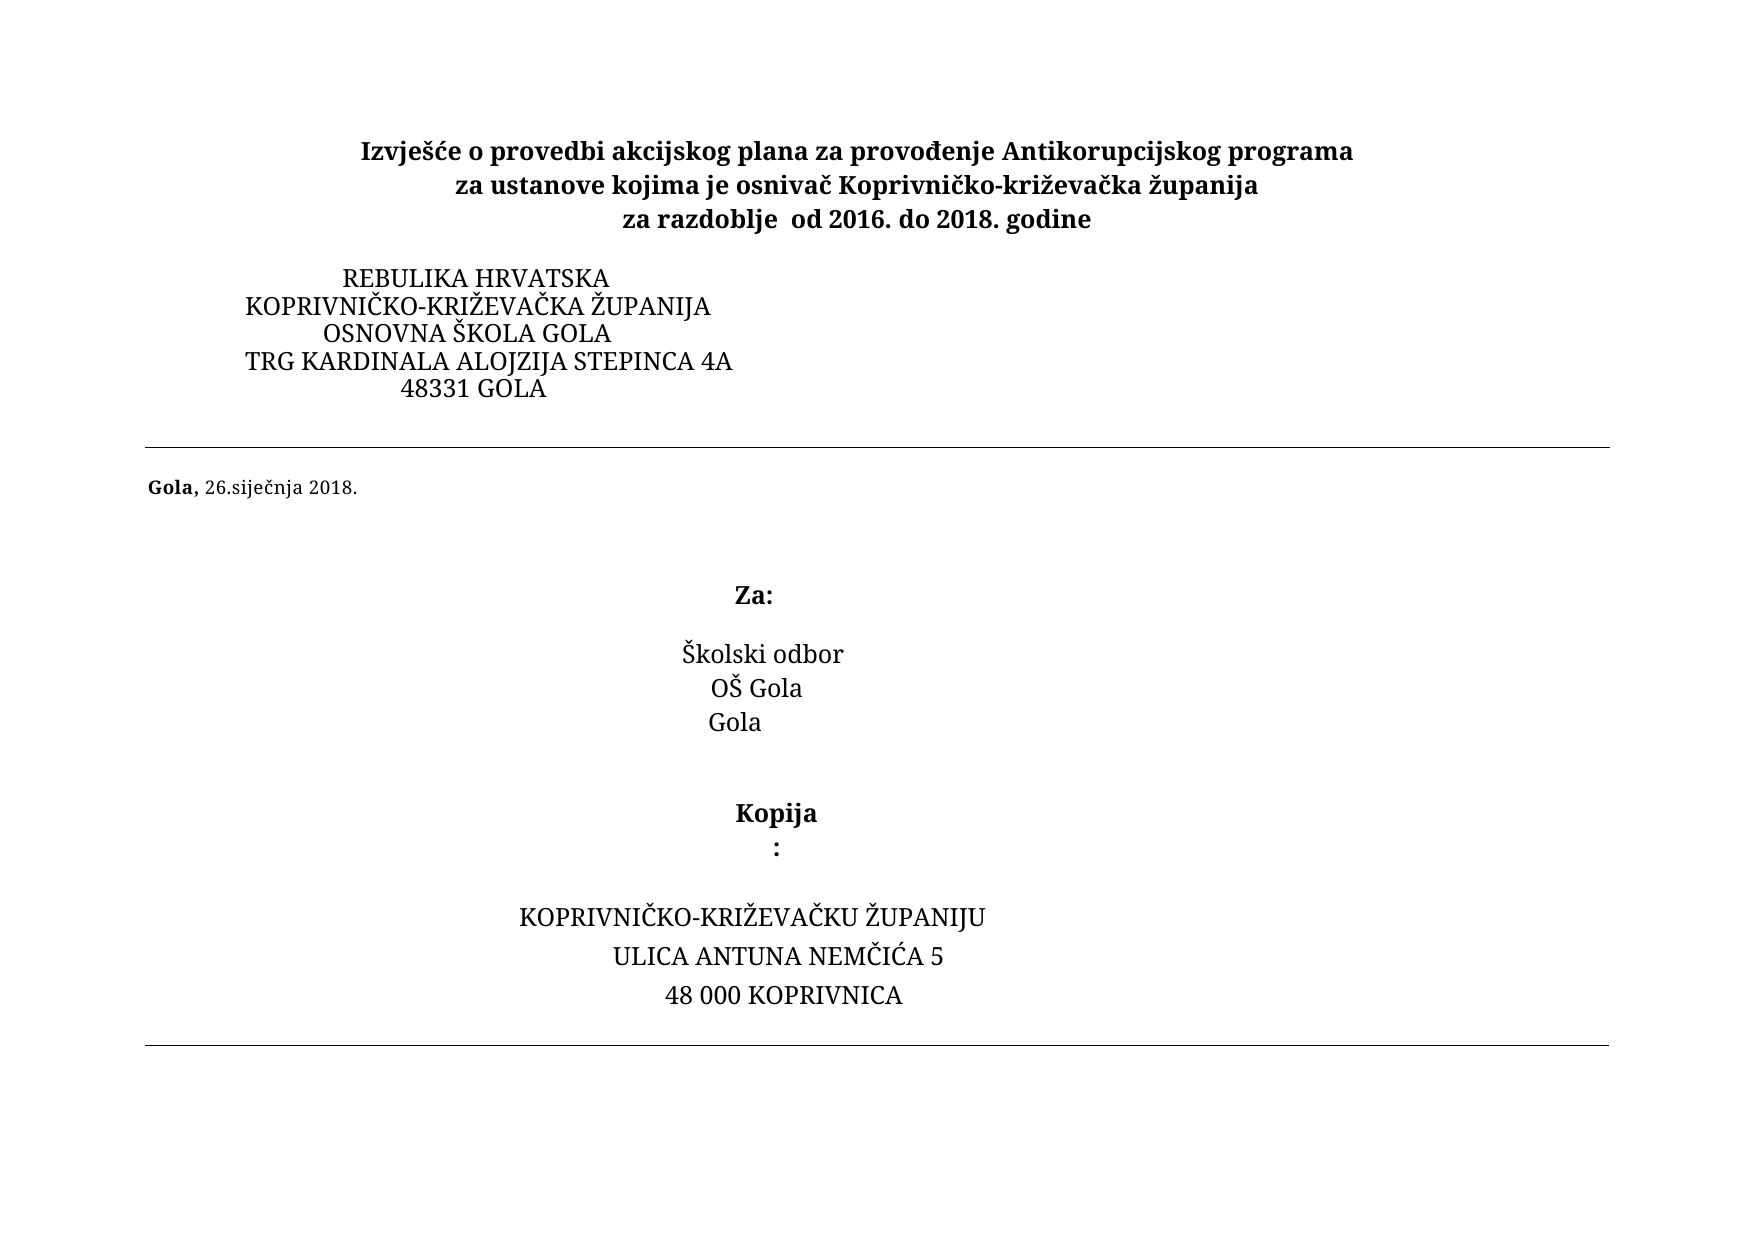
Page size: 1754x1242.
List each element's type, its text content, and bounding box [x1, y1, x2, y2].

text Kopija: [734, 796, 819, 864]
text za ustanove kojima je osnivač Koprivničko-križevačka županija [133, 167, 1581, 201]
text Školski odbor [649, 637, 901, 671]
text KOPRIVNIČKO-KRIŽEVAČKU ŽUPANIJU [133, 899, 1621, 933]
text TRG KARDINALA ALOJZIJA STEPINCA 4A [148, 348, 1623, 376]
text 48 000 KOPRIVNICA [133, 977, 1621, 1012]
text KOPRIVNIČKO-KRIŽEVAČKA ŽUPANIJA [148, 293, 1623, 321]
text za razdoblje od 2016. do 2018. godine [133, 201, 1581, 236]
text REBULIKA HRVATSKA [148, 266, 1623, 293]
text Izvješće o provedbi akcijskog plana za provođenje Antikorupcijskog programa [133, 133, 1581, 167]
text 48331 GOLA [148, 376, 1623, 403]
text Za: [731, 577, 776, 612]
text ULICA ANTUNA NEMČIĆA 5 [133, 938, 1621, 972]
text Gola, 26.siječnja 2018. [148, 478, 1623, 499]
text Gola [649, 705, 901, 739]
text OSNOVNA ŠKOLA GOLA [148, 321, 1623, 348]
text OŠ Gola [133, 671, 901, 705]
